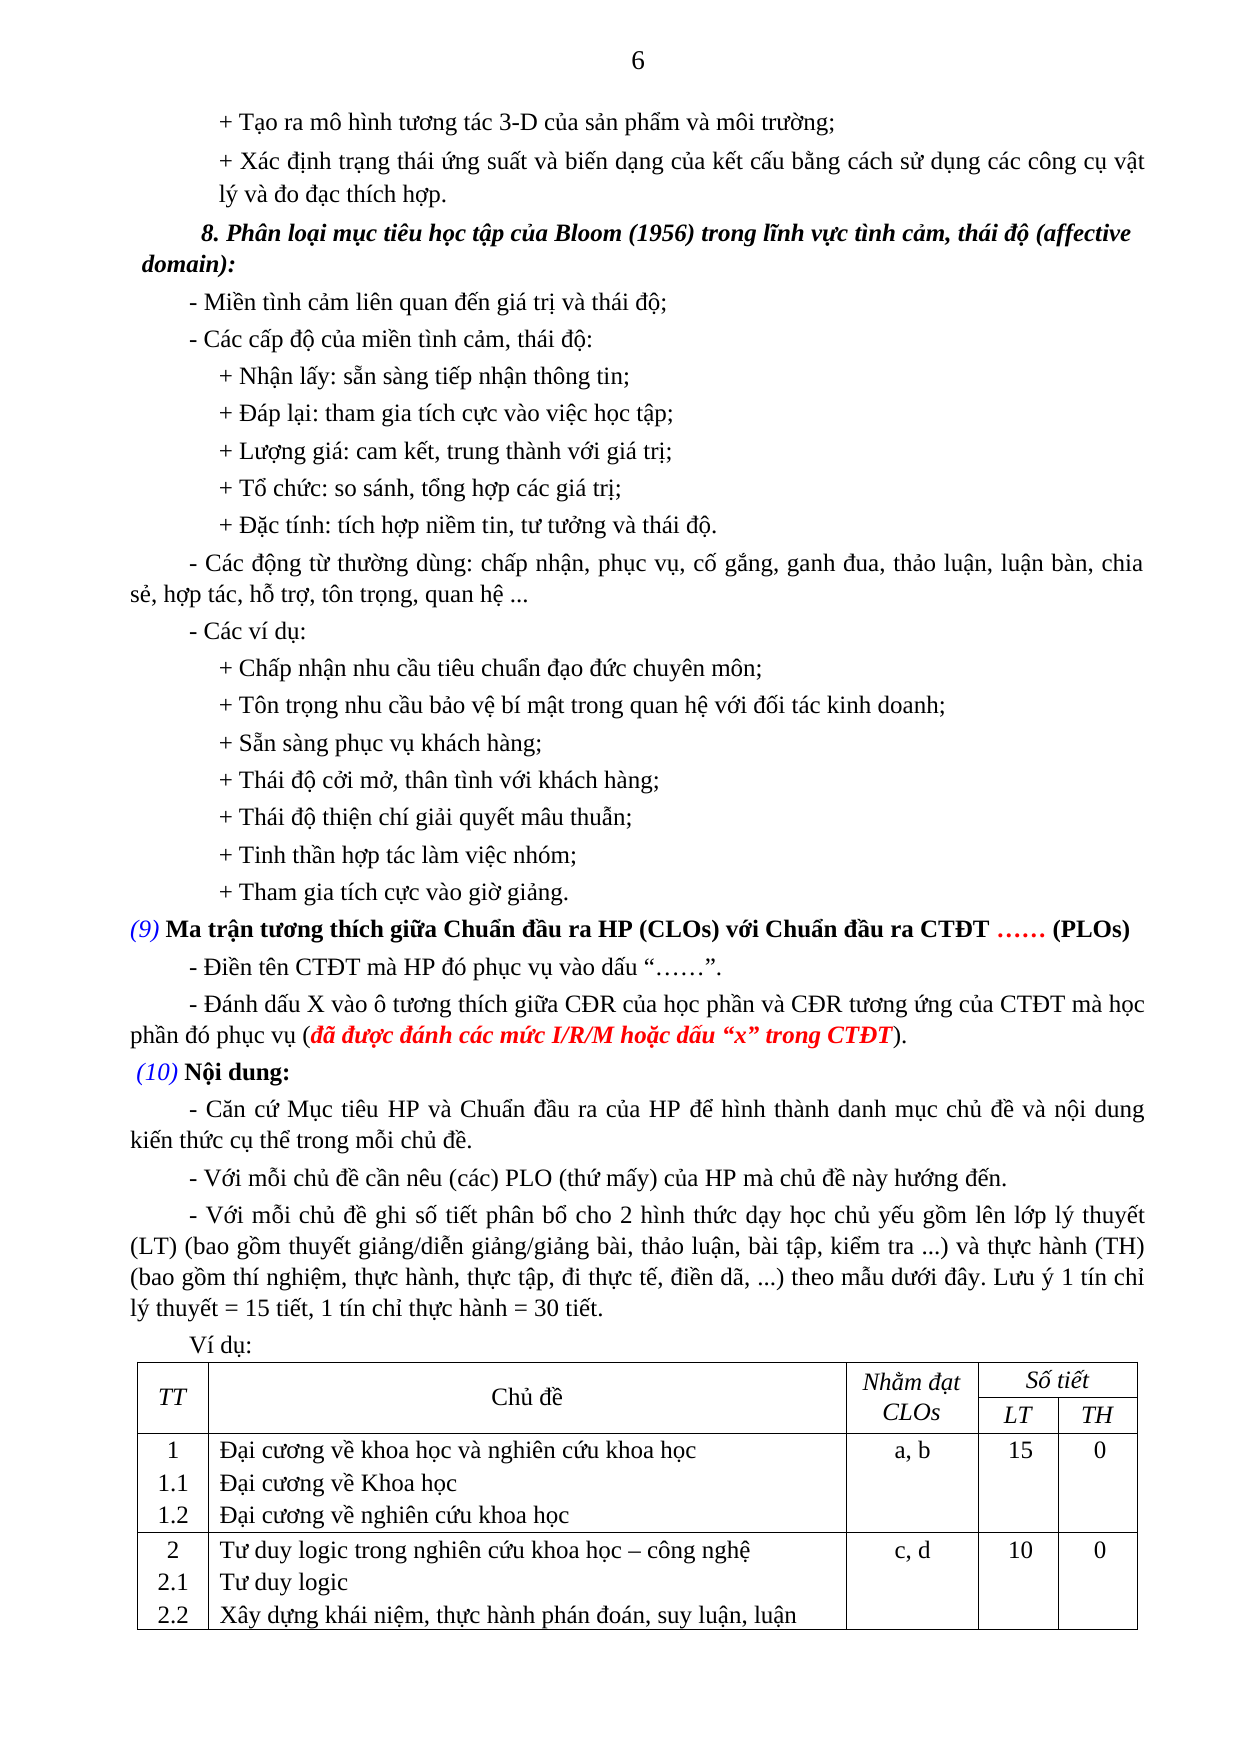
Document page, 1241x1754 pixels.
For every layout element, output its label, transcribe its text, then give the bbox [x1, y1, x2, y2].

text - Các động từ thường dùng: chấp nhận, phục vụ, cố gắng, ganh đua, thảo luận, luận bàn, chia sẻ, hợp tác, hỗ trợ, tôn trọng, quan hệ ... [130, 548, 1146, 607]
text - Căn cứ Mục tiêu HP và Chuẩn đầu ra của HP để hình thành danh mục chủ đề và nội dung kiến thức cụ thể trong mỗi chủ đề. [130, 1094, 1146, 1154]
text + Tham gia tích cực vào giờ giảng. [218, 877, 1146, 906]
table_header Chủ đề [209, 1363, 846, 1432]
table_cell 0 [1059, 1434, 1137, 1532]
text + Tinh thần hợp tác làm việc nhóm; [218, 840, 1146, 868]
text Ví dụ: [130, 1331, 1146, 1359]
text + Tạo ra mô hình tương tác 3-D của sản phẩm và môi trường; [218, 107, 1146, 135]
text + Tổ chức: so sánh, tổng hợp các giá trị; [218, 473, 1146, 502]
text - Các ví dụ: [130, 616, 1146, 645]
table_header TT [138, 1363, 208, 1432]
text + Đặc tính: tích hợp niềm tin, tư tưởng và thái độ. [218, 510, 1146, 539]
text + Nhận lấy: sẵn sàng tiếp nhận thông tin; [218, 361, 1146, 390]
table_cell TH [1059, 1398, 1137, 1432]
table_cell LT [979, 1398, 1058, 1432]
text + Tôn trọng nhu cầu bảo vệ bí mật trong quan hệ với đối tác kinh doanh; [218, 691, 1146, 719]
text + Xác định trạng thái ứng suất và biến dạng của kết cấu bằng cách sử dụng các công cụ vật lý và đo đạc thích hợp. [218, 146, 1146, 208]
text - Đánh dấu X vào ô tương thích giữa CĐR của học phần và CĐR tương ứng của CTĐT mà học phần đó phục vụ (đã được đánh các mức I/R/M hoặc dấu “x” trong CTĐT). [130, 989, 1146, 1049]
table_header Số tiết [979, 1363, 1137, 1397]
table_cell Đại cương về khoa học và nghiên cứu khoa học Đại cương về Khoa học Đại cương về nghiên cứu khoa học [209, 1434, 846, 1532]
table_cell c, d [847, 1533, 978, 1628]
text + Chấp nhận nhu cầu tiêu chuẩn đạo đức chuyên môn; [218, 653, 1146, 682]
text + Đáp lại: tham gia tích cực vào việc học tập; [218, 398, 1146, 427]
text (10) Nội dung: [130, 1057, 1146, 1086]
table_cell 10 [979, 1533, 1058, 1628]
text (9) Ma trận tương thích giữa Chuẩn đầu ra HP (CLOs) với Chuẩn đầu ra CTĐT …… (PLOs) [130, 914, 1146, 943]
text - Với mỗi chủ đề ghi số tiết phân bổ cho 2 hình thức dạy học chủ yếu gồm lên lớp lý thuyết (LT) (bao gồm thuyết giảng/diễn giảng/giảng bài, thảo luận, bài tập, kiểm tra ...) và thực hành (TH) (bao gồm thí nghiệm, thực hành, thực tập, đi thực tế, điền dã, ...) theo mẫu dưới đây. Lưu ý 1 tín chỉ lý thuyết = 15 tiết, 1 tín chỉ thực hành = 30 tiết. [130, 1200, 1146, 1322]
table_header Nhằm đạt CLOs [847, 1363, 978, 1432]
text + Thái độ thiện chí giải quyết mâu thuẫn; [218, 802, 1146, 831]
table_cell a, b [847, 1434, 978, 1532]
text 8. Phân loại mục tiêu học tập của Bloom (1956) trong lĩnh vực tình cảm, thái độ (affective domain): [142, 218, 1146, 278]
text - Các cấp độ của miền tình cảm, thái độ: [130, 324, 1146, 353]
text + Lượng giá: cam kết, trung thành với giá trị; [218, 436, 1146, 464]
table_cell 15 [979, 1434, 1058, 1532]
text - Điền tên CTĐT mà HP đó phục vụ vào dấu “……”. [130, 952, 1146, 980]
table_cell 0 [1059, 1533, 1137, 1628]
table_cell 2 2.1 2.2 2.3 … [138, 1533, 208, 1628]
text + Sẵn sàng phục vụ khách hàng; [218, 728, 1146, 757]
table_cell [209, 1533, 846, 1628]
table_cell 1 1.1 1.2 [138, 1434, 208, 1532]
text - Với mỗi chủ đề cần nêu (các) PLO (thứ mấy) của HP mà chủ đề này hướng đến. [130, 1163, 1146, 1192]
text + Thái độ cởi mở, thân tình với khách hàng; [218, 765, 1146, 794]
text - Miền tình cảm liên quan đến giá trị và thái độ; [130, 287, 1146, 315]
